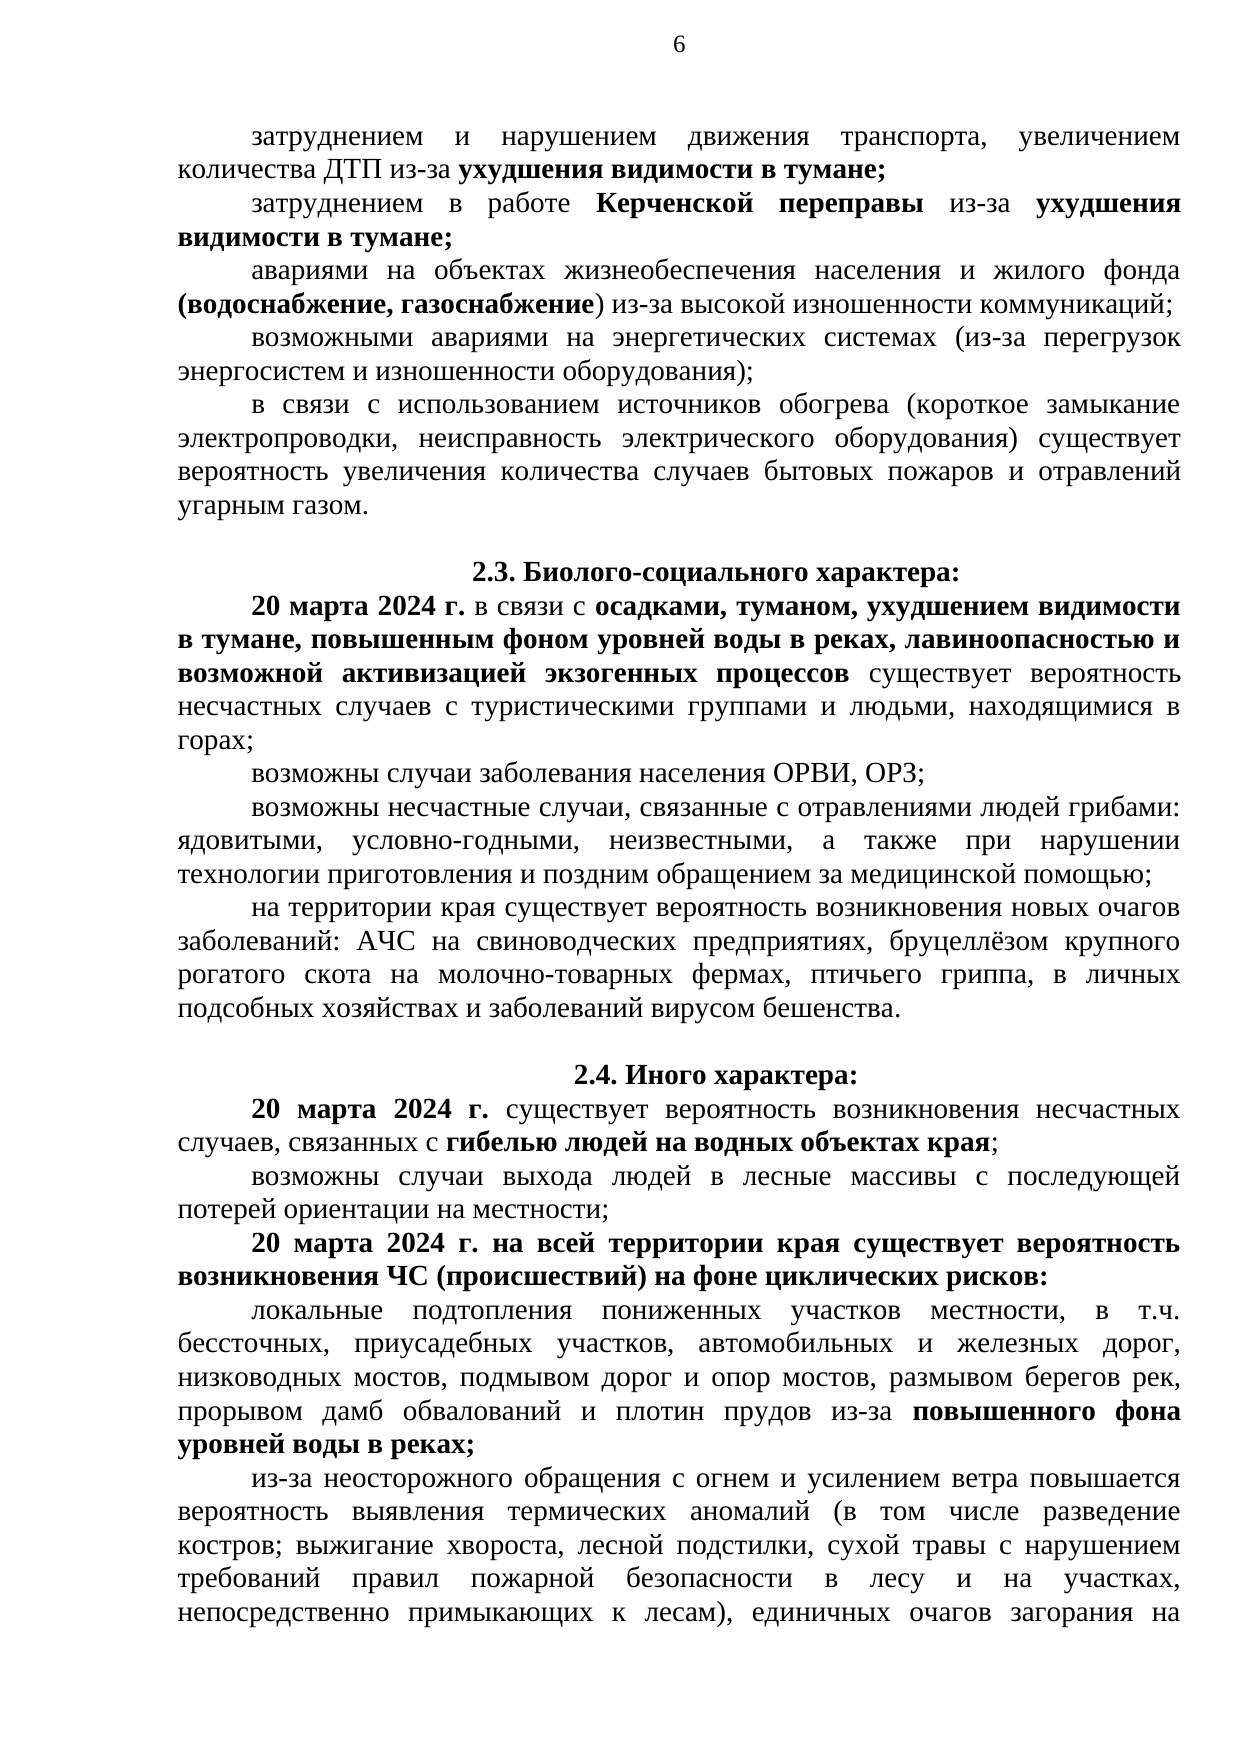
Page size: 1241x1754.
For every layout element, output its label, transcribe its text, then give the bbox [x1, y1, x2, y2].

text возможны случаи заболевания населения ОРВИ, ОРЗ; [177, 755, 1181, 789]
text в связи с использованием источников обогрева (короткое замыкание электропроводки, неисправность электрического оборудования) существует вероятность увеличения количества случаев бытовых пожаров и отравлений угарным газом. [177, 386, 1181, 521]
text авариями на объектах жизнеобеспечения населения и жилого фонда (водоснабжение, газоснабжение) из-за высокой изношенности коммуникаций; [177, 252, 1181, 319]
text возможными авариями на энергетических системах (из-за перегрузок энергосистем и изношенности оборудования); [177, 319, 1181, 386]
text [177, 1460, 1181, 1627]
text 20 марта 2024 г. существует вероятность возникновения несчастных случаев, связанных с гибелью людей на водных объектах края; [177, 1091, 1181, 1158]
text затруднением и нарушением движения транспорта, увеличением количества ДТП из-за ухудшения видимости в тумане; [177, 118, 1181, 185]
text на территории края существует вероятность возникновения новых очагов заболеваний: АЧС на свиноводческих предприятиях, бруцеллёзом крупного рогатого скота на молочно-товарных фермах, птичьего гриппа, в личных подсобных хозяйствах и заболеваний вирусом бешенства. [177, 889, 1181, 1024]
text 2.4. Иного характера: [177, 1057, 1181, 1091]
text 20 марта 2024 г. на всей территории края существует вероятность возникновения ЧС (происшествий) на фоне циклических рисков: [177, 1225, 1181, 1292]
text затруднением в работе Керченской переправы из-за ухудшения видимости в тумане; [177, 185, 1181, 252]
text 20 марта 2024 г. в связи с осадками, туманом, ухудшением видимости в тумане, повышенным фоном уровней воды в реках, лавиноопасностью и возможной активизацией экзогенных процессов существует вероятность несчастных случаев с туристическими группами и людьми, находящимися в горах; [177, 588, 1181, 755]
text локальные подтопления пониженных участков местности, в т.ч. бессточных, приусадебных участков, автомобильных и железных дорог, низководных мостов, подмывом дорог и опор мостов, размывом берегов рек, прорывом дамб обвалований и плотин прудов из-за повышенного фона уровней воды в реках; [177, 1292, 1181, 1460]
text возможны случаи выхода людей в лесные массивы с последующей потерей ориентации на местности; [177, 1158, 1181, 1225]
text возможны несчастные случаи, связанные с отравлениями людей грибами: ядовитыми, условно-годными, неизвестными, а также при нарушении технологии приготовления и поздним обращением за медицинской помощью; [177, 789, 1181, 889]
text 2.3. Биолого-социального характера: [177, 554, 1181, 588]
